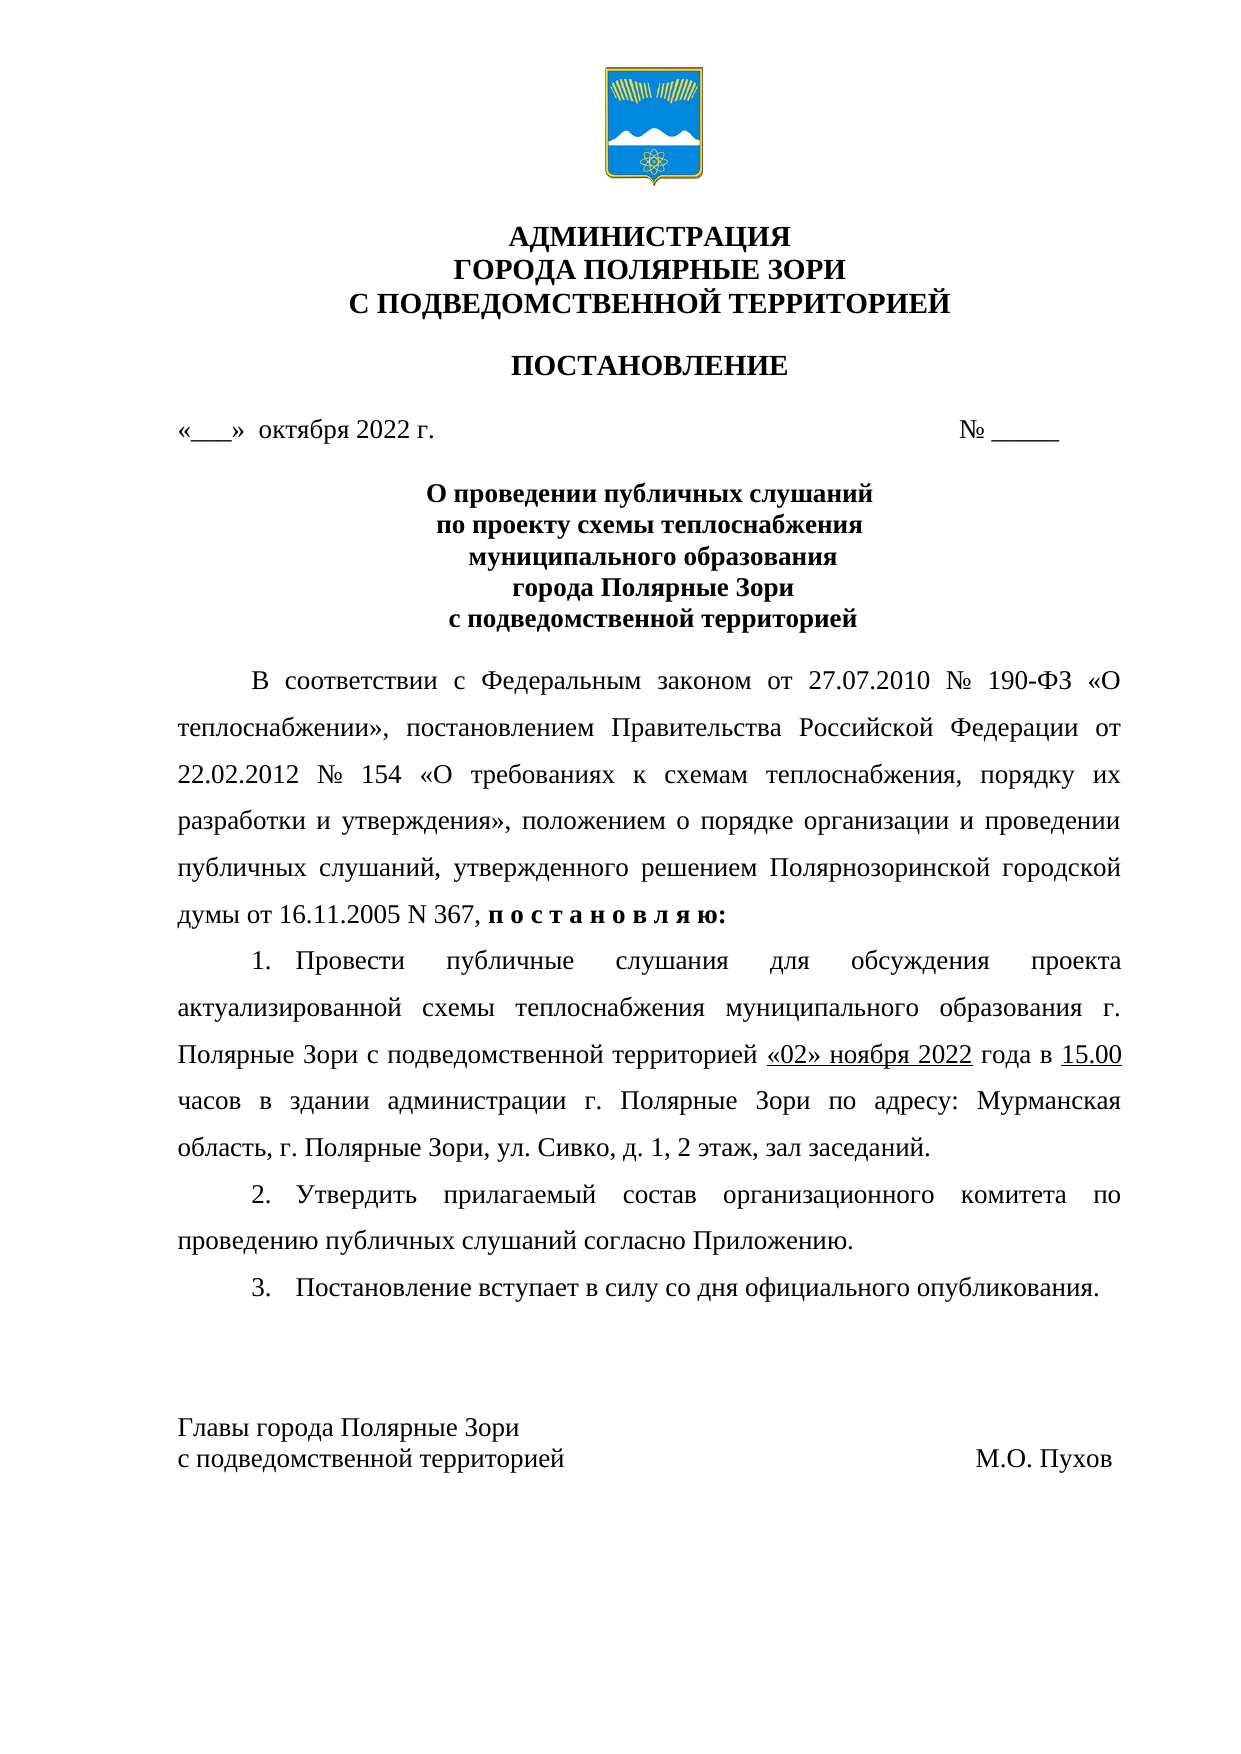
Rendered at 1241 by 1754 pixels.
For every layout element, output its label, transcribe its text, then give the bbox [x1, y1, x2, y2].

text «___» октября 2022 г. № _____ [177, 413, 1122, 444]
text города Полярные Зори [177, 571, 1122, 602]
text Главы города Полярные Зори [177, 1411, 1122, 1442]
text с подведомственной территорией М.О. Пухов [177, 1442, 1122, 1473]
text В соответствии с Федеральным законом от 27.07.2010 № 190-ФЗ «О теплоснабжении», постановлением Правительства Российской Федерации от 22.02.2012 № 154 «О требованиях к схемам теплоснабжения, порядку их разработки и утверждения», положением о порядке организации и проведении публичных слушаний, утвержденного решением Полярнозоринской городской думы от 16.11.2005 N 367, п о с т а н о в л я ю: [177, 664, 1122, 929]
list Провести публичные слушания для обсуждения проекта актуализированной схемы теплоснабжения муниципального образования г. Полярные Зори с подведомственной территорией «02» ноября 2022 года в 15.00 часов в здании администрации г. Полярные Зори по адресу: Мурманская область, г. Полярные Зори, ул. Сивко, д. 1, 2 этаж, зал заседаний. [177, 944, 1122, 1162]
text муниципального образования [177, 540, 1122, 571]
text С ПОДВЕДОМСТВЕННОЙ ТЕРРИТОРИЕЙ [177, 286, 1122, 319]
text по проекту схемы теплоснабжения [177, 509, 1122, 540]
text ГОРОДА ПОЛЯРНЫЕ ЗОРИ [177, 252, 1122, 286]
list Постановление вступает в силу со дня официального опубликования. [177, 1271, 1122, 1302]
list Утвердить прилагаемый состав организационного комитета по проведению публичных слушаний согласно Приложению. [177, 1178, 1122, 1256]
picture [605, 67, 703, 186]
text О проведении публичных слушаний [177, 477, 1122, 509]
text АДМИНИСТРАЦИЯ [177, 219, 1122, 252]
text ПОСТАНОВЛЕНИЕ [177, 348, 1122, 382]
text с подведомственной территорией [177, 602, 1122, 633]
